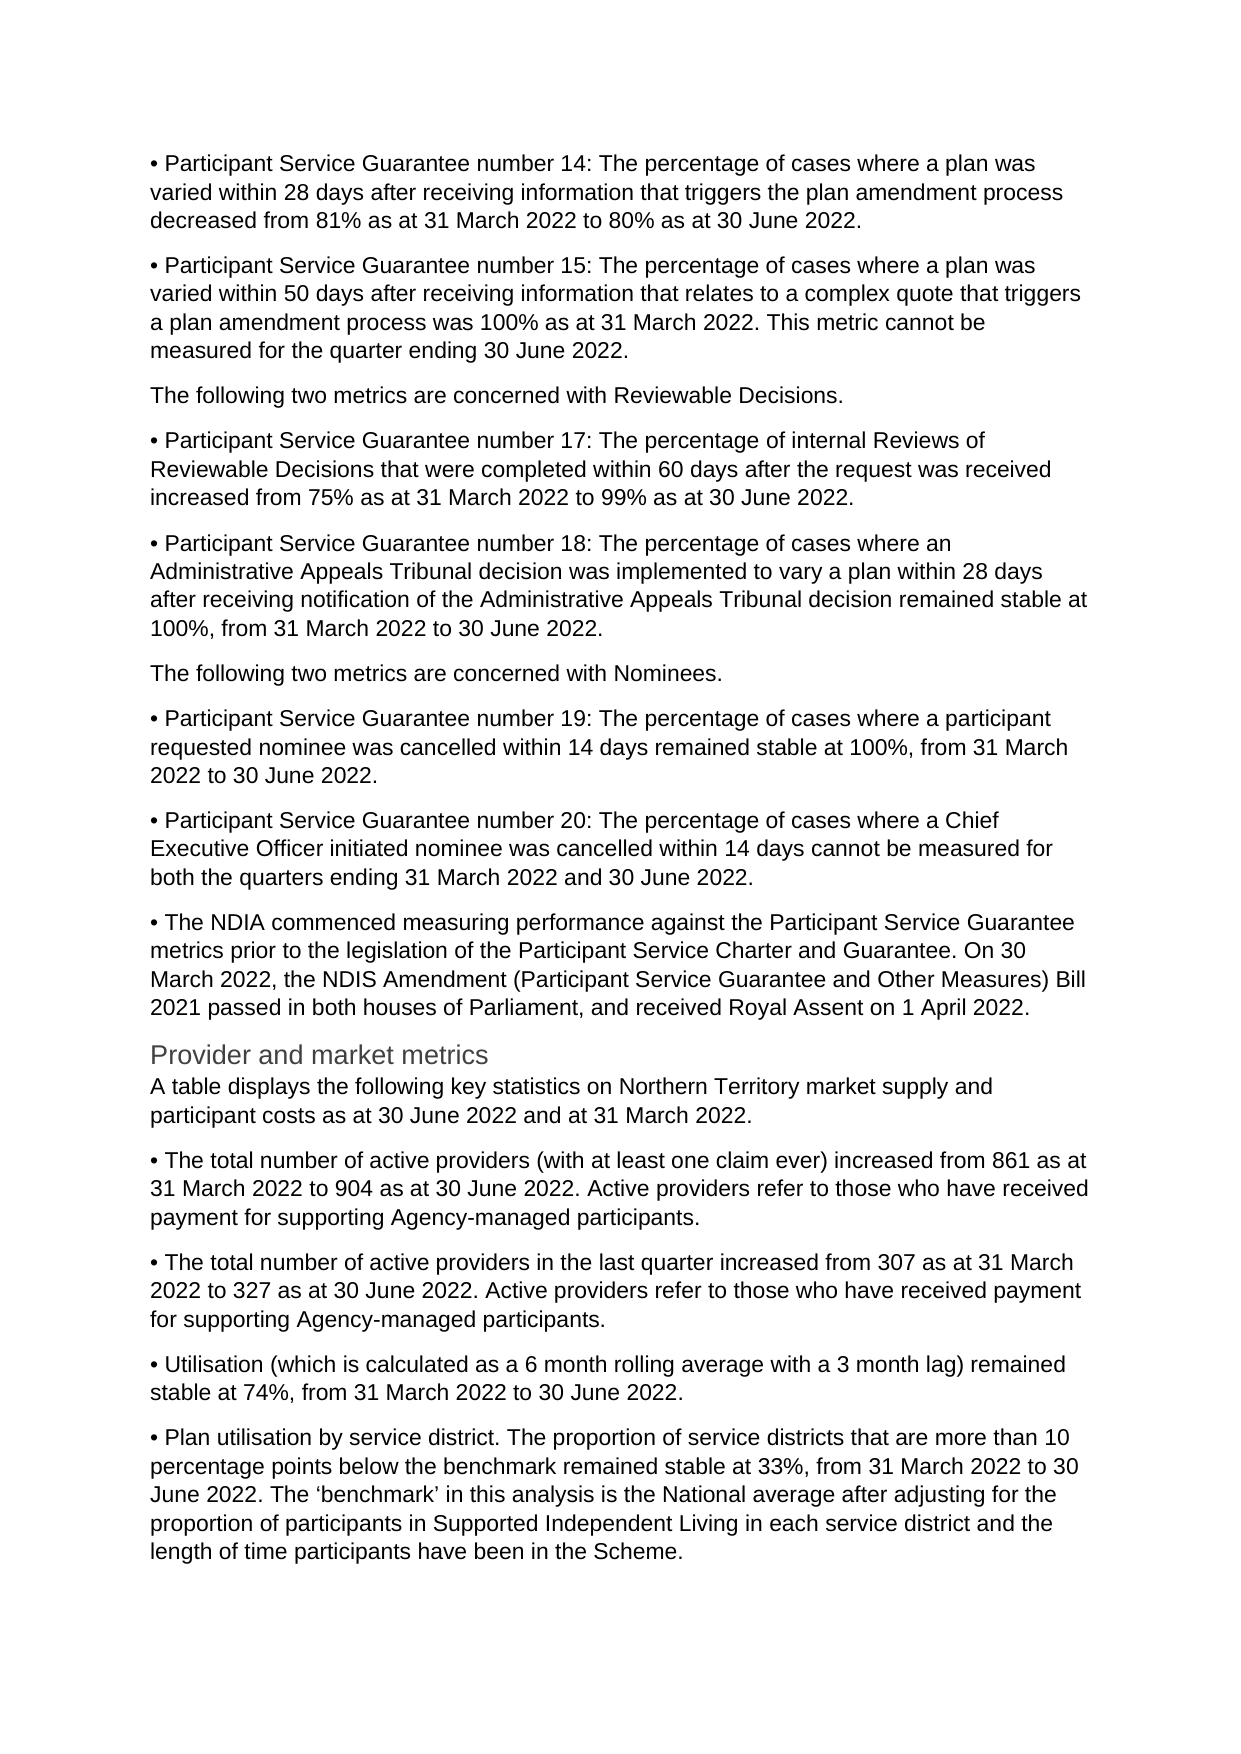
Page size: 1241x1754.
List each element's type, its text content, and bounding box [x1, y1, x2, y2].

text • Participant Service Guarantee number 19: The percentage of cases where a participant requested nominee was cancelled within 14 days remained stable at 100%, from 31 March 2022 to 30 June 2022. [150, 705, 1090, 788]
text • Participant Service Guarantee number 14: The percentage of cases where a plan was varied within 28 days after receiving information that triggers the plan amendment process decreased from 81% as at 31 March 2022 to 80% as at 30 June 2022. [150, 150, 1090, 233]
text • Participant Service Guarantee number 18: The percentage of cases where an Administrative Appeals Tribunal decision was implemented to vary a plan within 28 days after receiving notification of the Administrative Appeals Tribunal decision remained stable at 100%, from 31 March 2022 to 30 June 2022. [150, 529, 1090, 641]
text • Utilisation (which is calculated as a 6 month rolling average with a 3 month lag) remained stable at 74%, from 31 March 2022 to 30 June 2022. [150, 1351, 1090, 1405]
text • Plan utilisation by service district. The proportion of service districts that are more than 10 percentage points below the benchmark remained stable at 33%, from 31 March 2022 to 30 June 2022. The ‘benchmark’ in this analysis is the National average after adjusting for the proportion of participants in Supported Independent Living in each service district and the length of time participants have been in the Scheme. [150, 1424, 1090, 1564]
text • The total number of active providers (with at least one claim ever) increased from 861 as at 31 March 2022 to 904 as at 30 June 2022. Active providers refer to those who have received payment for supporting Agency-managed participants. [150, 1147, 1090, 1230]
text • Participant Service Guarantee number 17: The percentage of internal Reviews of Reviewable Decisions that were completed within 60 days after the request was received increased from 75% as at 31 March 2022 to 99% as at 30 June 2022. [150, 427, 1090, 511]
text The following two metrics are concerned with Nominees. [150, 660, 1090, 686]
text A table displays the following key statistics on Northern Territory market supply and participant costs as at 30 June 2022 and at 31 March 2022. [150, 1073, 1090, 1128]
text • Participant Service Guarantee number 20: The percentage of cases where a Chief Executive Officer initiated nominee was cancelled within 14 days cannot be measured for both the quarters ending 31 March 2022 and 30 June 2022. [150, 807, 1090, 890]
text • Participant Service Guarantee number 15: The percentage of cases where a plan was varied within 50 days after receiving information that relates to a complex quote that triggers a plan amendment process was 100% as at 31 March 2022. This metric cannot be measured for the quarter ending 30 June 2022. [150, 252, 1090, 364]
text The following two metrics are concerned with Reviewable Decisions. [150, 382, 1090, 409]
subtitle Provider and market metrics [150, 1039, 1090, 1071]
text • The NDIA commenced measuring performance against the Participant Service Guarantee metrics prior to the legislation of the Participant Service Charter and Guarantee. On 30 March 2022, the NDIS Amendment (Participant Service Guarantee and Other Measures) Bill 2021 passed in both houses of Parliament, and received Royal Assent on 1 April 2022. [150, 909, 1090, 1021]
text • The total number of active providers in the last quarter increased from 307 as at 31 March 2022 to 327 as at 30 June 2022. Active providers refer to those who have received payment for supporting Agency-managed participants. [150, 1249, 1090, 1332]
